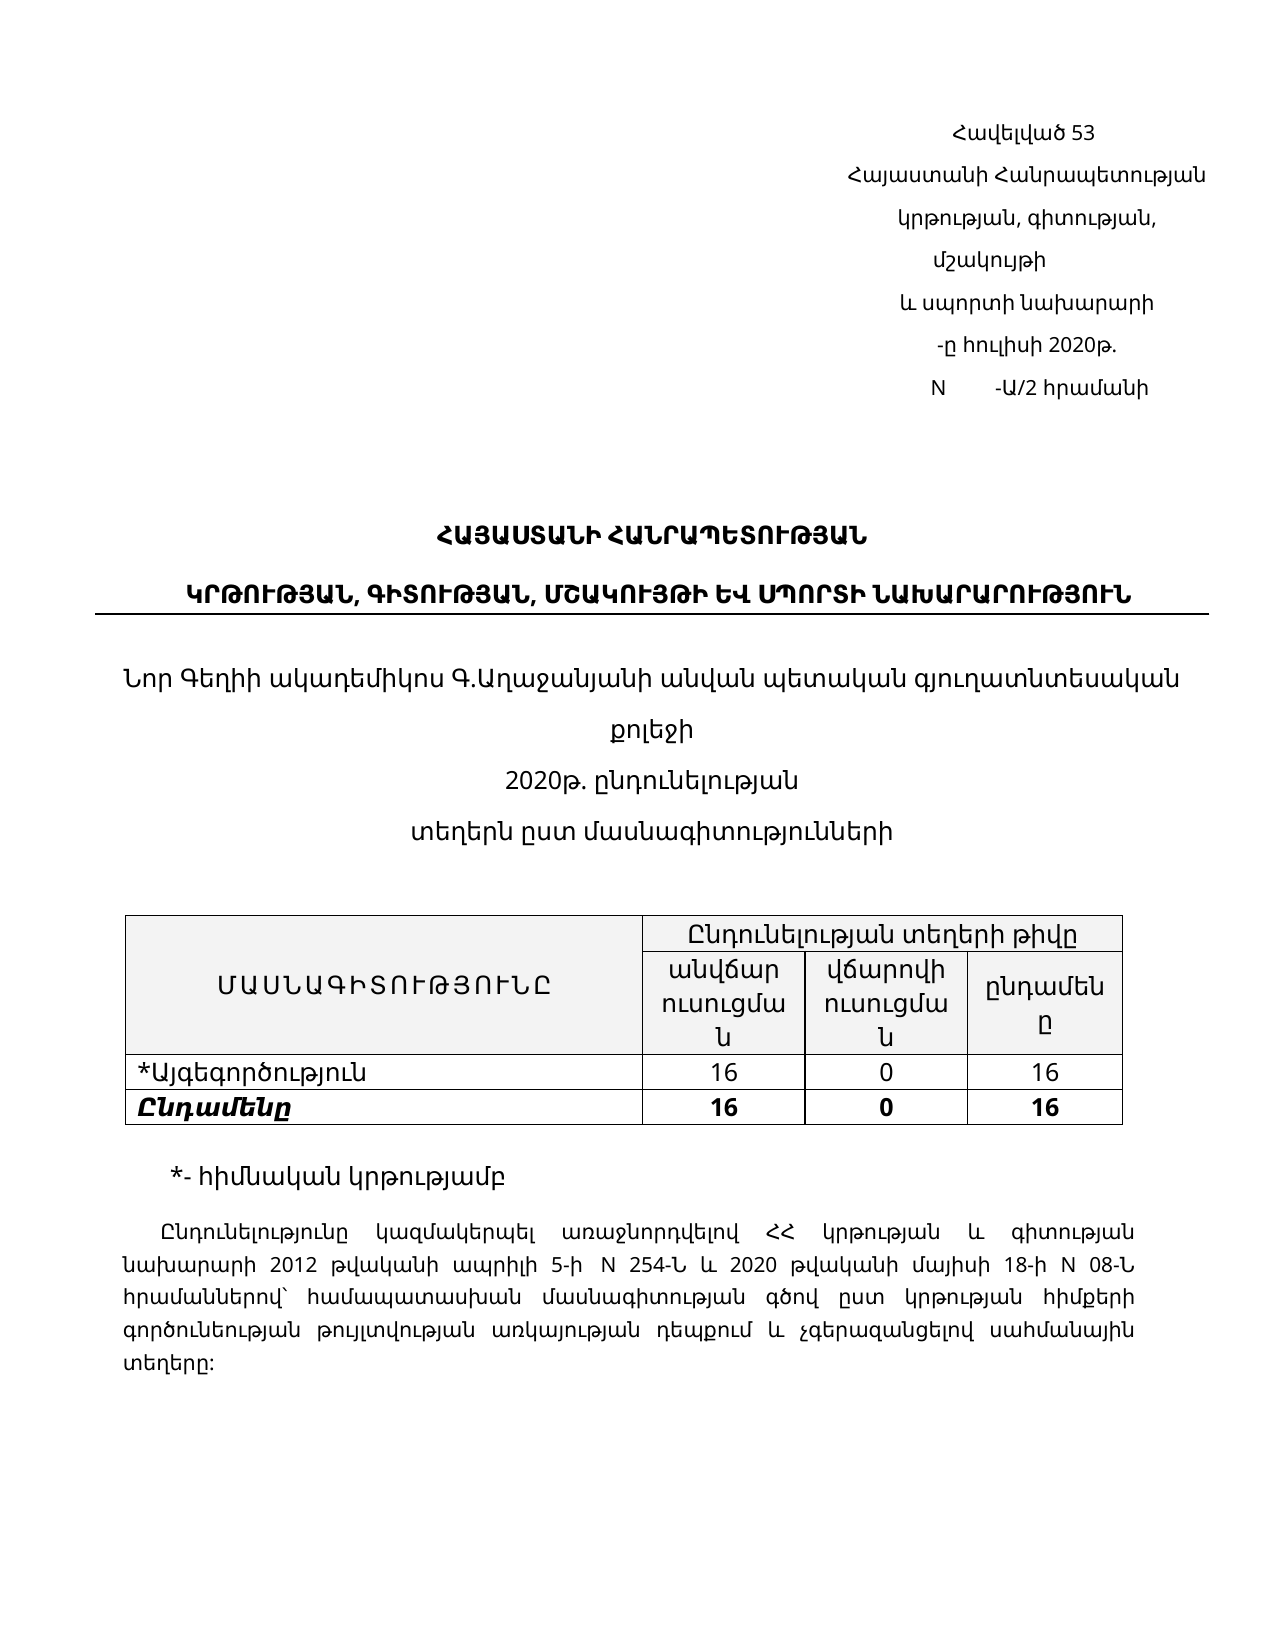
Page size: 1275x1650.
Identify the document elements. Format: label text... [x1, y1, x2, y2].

text *- հիմնական կրթությամբ [94, 1159, 1209, 1193]
table_header ՄԱՍՆԱԳԻՏՈՒԹՅՈՒՆԸ [126, 916, 642, 1054]
table_cell 16 [968, 1090, 1122, 1124]
text -ը հուլիսի 2020թ. [844, 331, 1209, 359]
table_cell վճարովի ուսուցման [806, 952, 967, 1054]
text ՀԱՅԱՍՏԱՆԻ ՀԱՆՐԱՊԵՏՈՒԹՅԱՆ [94, 518, 1209, 552]
table_cell անվճար ուսուցման [643, 952, 804, 1054]
text Ընդունելությունը կազմակերպել առաջնորդվելով ՀՀ կրթության և գիտության նախարարի 2012 թվականի ապրիլի 5-ի N 254-Ն և 2020 թվականի մայիսի 18-ի N 08-Ն հրամաններով՝ համապատասխան մասնագիտության գծով ըստ կրթության հիմքերի գործունեության թույլտվության առկայության դեպքում և չգերազանցելով սահմանային տեղերը: [123, 1217, 1135, 1376]
text Հայաստանի Հանրապետության [94, 160, 1209, 189]
table_cell 0 [806, 1055, 967, 1089]
subtitle ԿՐԹՈՒԹՅԱՆ, ԳԻՏՈՒԹՅԱՆ, ՄՇԱԿՈՒՅԹԻ ԵՎ ՍՊՈՐՏԻ ՆԱԽԱՐԱՐՈՒԹՅՈՒՆ [94, 577, 1209, 615]
table_cell ընդամենը [968, 952, 1122, 1054]
table_cell *Այգեգործություն [126, 1055, 642, 1089]
table_cell 0 [806, 1090, 967, 1124]
text Հավելված 53 [919, 118, 1209, 146]
table_cell Ընդամենը [126, 1090, 642, 1124]
table_cell 16 [643, 1090, 804, 1124]
text N -Ա/2 հրամանի [919, 373, 963, 402]
text կրթության, գիտության, մշակույթի [769, 203, 1209, 274]
text տեղերն ըստ մասնագիտությունների [94, 813, 1209, 847]
text 2020թ. ընդունելության [94, 762, 1209, 796]
text N -Ա/2 հրամանի [995, 373, 1209, 402]
text Նոր Գեղիի ակադեմիկոս Գ.Աղաջանյանի անվան պետական գյուղատնտեսական քոլեջի [94, 660, 1209, 745]
table_cell 16 [643, 1055, 804, 1089]
table_header Ընդունելության տեղերի թիվը [643, 916, 1122, 951]
table_cell 16 [968, 1055, 1122, 1089]
text և սպորտի նախարարի [769, 288, 1209, 316]
